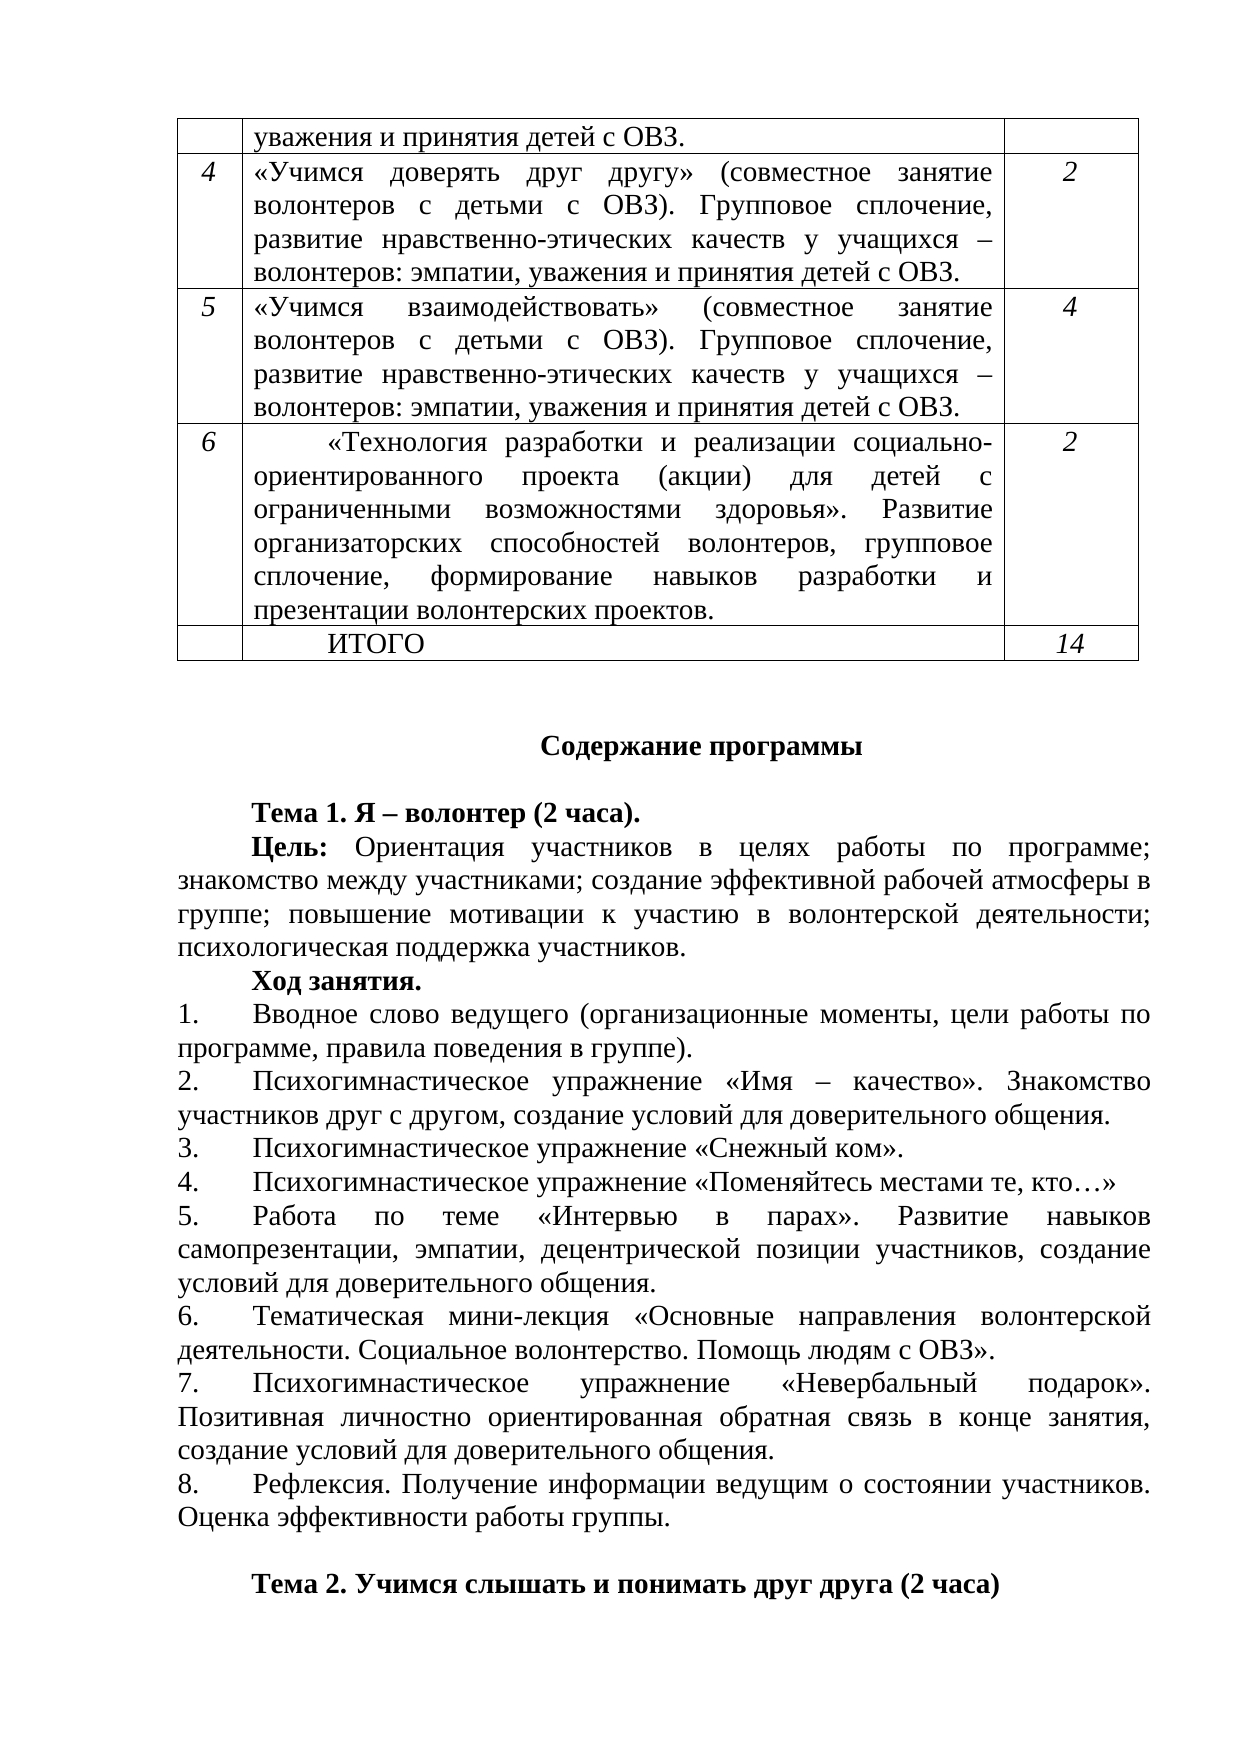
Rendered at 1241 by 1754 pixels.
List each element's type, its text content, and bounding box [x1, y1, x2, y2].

list Работа по теме «Интервью в парах». Развитие навыков самопрезентации, эмпатии, децентрической позиции участников, создание условий для доверительного общения. [177, 1198, 1152, 1298]
table_cell 14 [1005, 626, 1138, 660]
table_cell 4 [1005, 289, 1138, 423]
list Психогимнастическое упражнение «Поменяйтесь местами те, кто…» [177, 1164, 1152, 1198]
table_cell «Учимся доверять друг другу» (совместное занятие волонтеров с детьми с ОВЗ). Групповое сплочение, развитие нравственно-этических качеств у учащихся – волонтеров: эмпатии, уважения и принятия детей с ОВЗ. [243, 154, 1004, 288]
table_cell 5 [178, 289, 242, 423]
text Тема 1. Я – волонтер (2 часа). [177, 795, 1152, 829]
table_cell 6 [178, 424, 242, 625]
list Рефлексия. Получение информации ведущим о состоянии участников. Оценка эффективности работы группы. [177, 1466, 1152, 1533]
table_cell [178, 626, 242, 660]
table_cell 2 [1005, 119, 1138, 153]
table_cell 2 [1005, 424, 1138, 625]
table_cell 3 [178, 119, 242, 153]
table_cell «Технология разработки и реализации социально-ориентированного проекта (акции) для детей с ограниченными возможностями здоровья». Развитие организаторских способностей волонтеров, групповое сплочение, формирование навыков разработки и презентации волонтерских проектов. [243, 424, 1004, 625]
list Психогимнастическое упражнение «Снежный ком». [177, 1131, 1152, 1164]
table_cell 2 [1005, 154, 1138, 288]
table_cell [243, 119, 1004, 153]
list Вводное слово ведущего (организационные моменты, цели работы по программе, правила поведения в группе). [177, 996, 1152, 1063]
table_cell 4 [178, 154, 242, 288]
text Цель: Ориентация участников в целях работы по программе; знакомство между участниками; создание эффективной рабочей атмосферы в группе; повышение мотивации к участию в волонтерской деятельности; психологическая поддержка участников. [177, 829, 1152, 963]
list Психогимнастическое упражнение «Невербальный подарок». Позитивная личностно ориентированная обратная связь в конце занятия, создание условий для доверительного общения. [177, 1365, 1152, 1466]
table_cell «Учимся взаимодействовать» (совместное занятие волонтеров с детьми с ОВЗ). Групповое сплочение, развитие нравственно-этических качеств у учащихся – волонтеров: эмпатии, уважения и принятия детей с ОВЗ. [243, 289, 1004, 423]
text Содержание программы [177, 728, 1152, 762]
list Тематическая мини-лекция «Основные направления волонтерской деятельности. Социальное волонтерство. Помощь людям с ОВЗ». [177, 1298, 1152, 1365]
table_cell ИТОГО [243, 626, 1004, 660]
text Ход занятия. [177, 963, 1152, 996]
text Тема 2. Учимся слышать и понимать друг друга (2 часа) [177, 1567, 1152, 1600]
list Психогимнастическое упражнение «Имя – качество». Знакомство участников друг с другом, создание условий для доверительного общения. [177, 1063, 1152, 1131]
